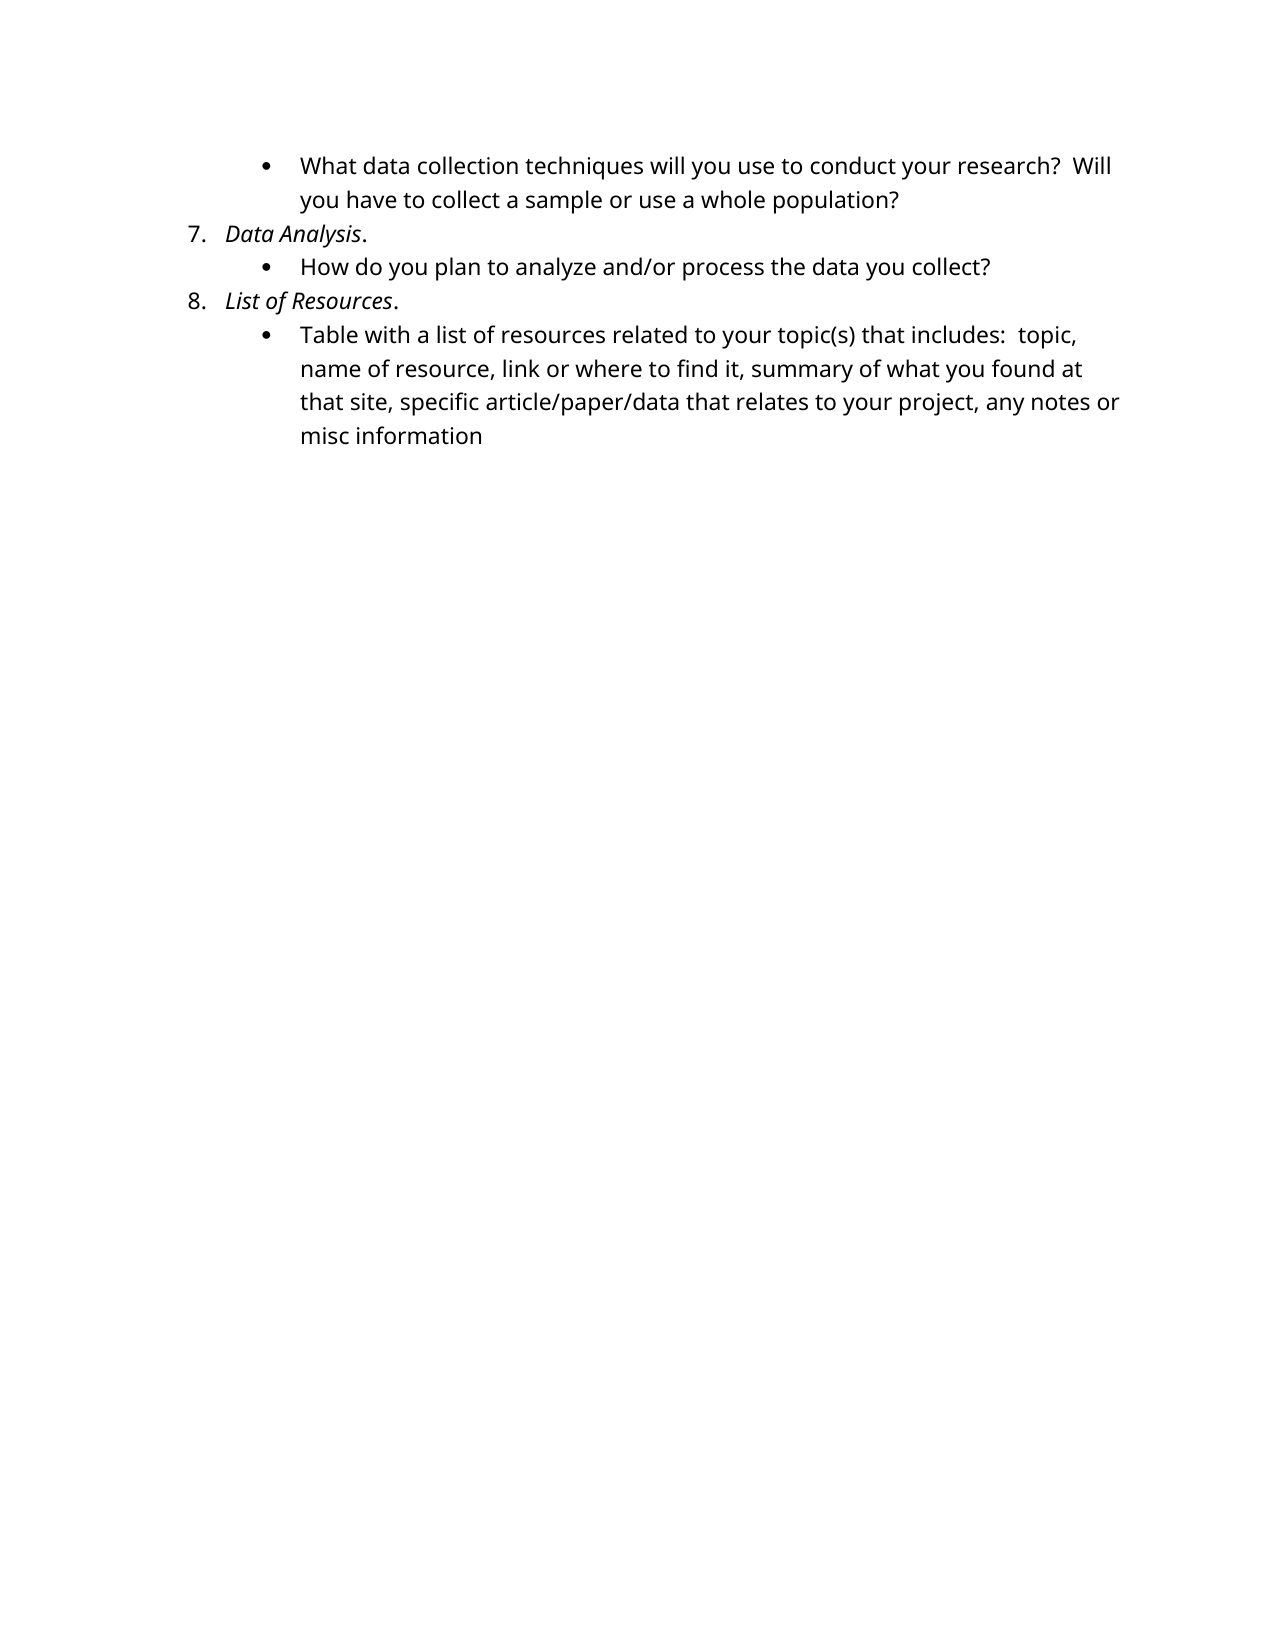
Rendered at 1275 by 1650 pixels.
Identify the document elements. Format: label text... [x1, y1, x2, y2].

list List of Resources. [187, 285, 1125, 316]
list Table with a list of resources related to your topic(s) that includes: topic, name of resource, link or where to find it, summary of what you found at that site, specific article/paper/data that relates to your project, any notes or misc information [262, 319, 1125, 451]
list How do you plan to analyze and/or process the data you collect? [262, 251, 1125, 282]
list What data collection techniques will you use to conduct your research? Will you have to collect a sample or use a whole population? [262, 150, 1125, 215]
list Data Analysis. [187, 217, 1125, 249]
